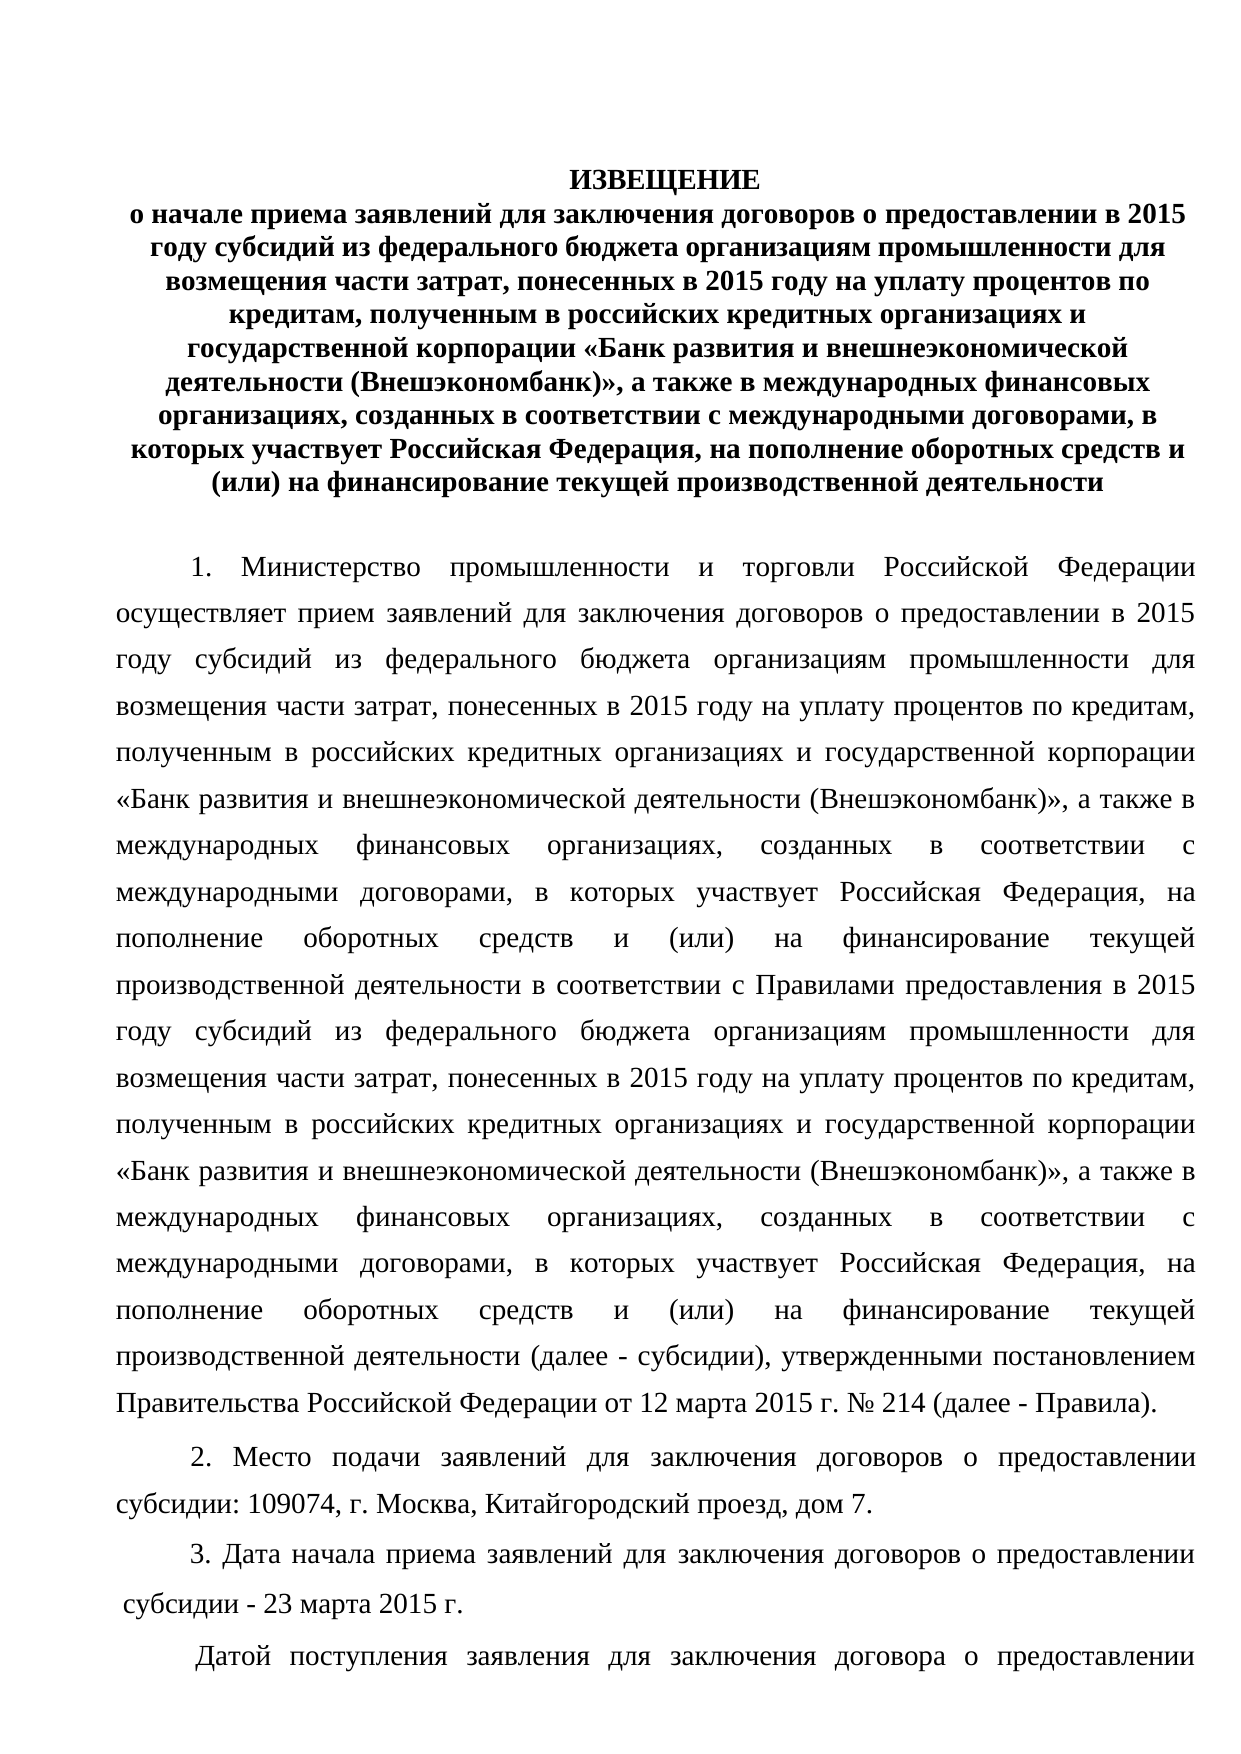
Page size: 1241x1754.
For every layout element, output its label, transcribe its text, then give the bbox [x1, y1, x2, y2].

text о начале приема заявлений для заключения договоров о предоставлении в 2015 году субсидий из федерального бюджета организациям промышленности для возмещения части затрат, понесенных в 2015 году на уплату процентов по кредитам, полученным в российских кредитных организациях и государственной корпорации «Банк развития и внешнеэкономической деятельности (Внешэкономбанк)», а также в международных финансовых организациях, созданных в соответствии с международными договорами, в которых участвует Российская Федерация, на пополнение оборотных средств и (или) на финансирование текущей производственной деятельности [119, 196, 1196, 498]
text 2. Место подачи заявлений для заключения договоров о предоставлении субсидии: 109074, г. Москва, Китайгородский проезд, дом 7. [116, 1430, 1196, 1523]
text ИЗВЕЩЕНИЕ [134, 163, 1196, 196]
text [121, 1627, 1195, 1676]
text 1. Министерство промышленности и торговли Российской Федерации осуществляет прием заявлений для заключения договоров о предоставлении в 2015 году субсидий из федерального бюджета организациям промышленности для возмещения части затрат, понесенных в 2015 году на уплату процентов по кредитам, полученным в российских кредитных организациях и государственной корпорации «Банк развития и внешнеэкономической деятельности (Внешэкономбанк)», а также в международных финансовых организациях, созданных в соответствии с международными договорами, в которых участвует Российская Федерация, на пополнение оборотных средств и (или) на финансирование текущей производственной деятельности в соответствии с Правилами предоставления в 2015 году субсидий из федерального бюджета организациям промышленности для возмещения части затрат, понесенных в 2015 году на уплату процентов по кредитам, полученным в российских кредитных организациях и государственной корпорации «Банк развития и внешнеэкономической деятельности (Внешэкономбанк)», а также в международных финансовых организациях, созданных в соответствии с международными договорами, в которых участвует Российская Федерация, на пополнение оборотных средств и (или) на финансирование текущей производственной деятельности (далее - субсидии), утвержденными постановлением Правительства Российской Федерации от 12 марта 2015 г. № 214 (далее - Правила). [116, 539, 1196, 1422]
text 3. Дата начала приема заявлений для заключения договоров о предоставлении субсидии - 23 марта 2015 г. [123, 1524, 1195, 1624]
